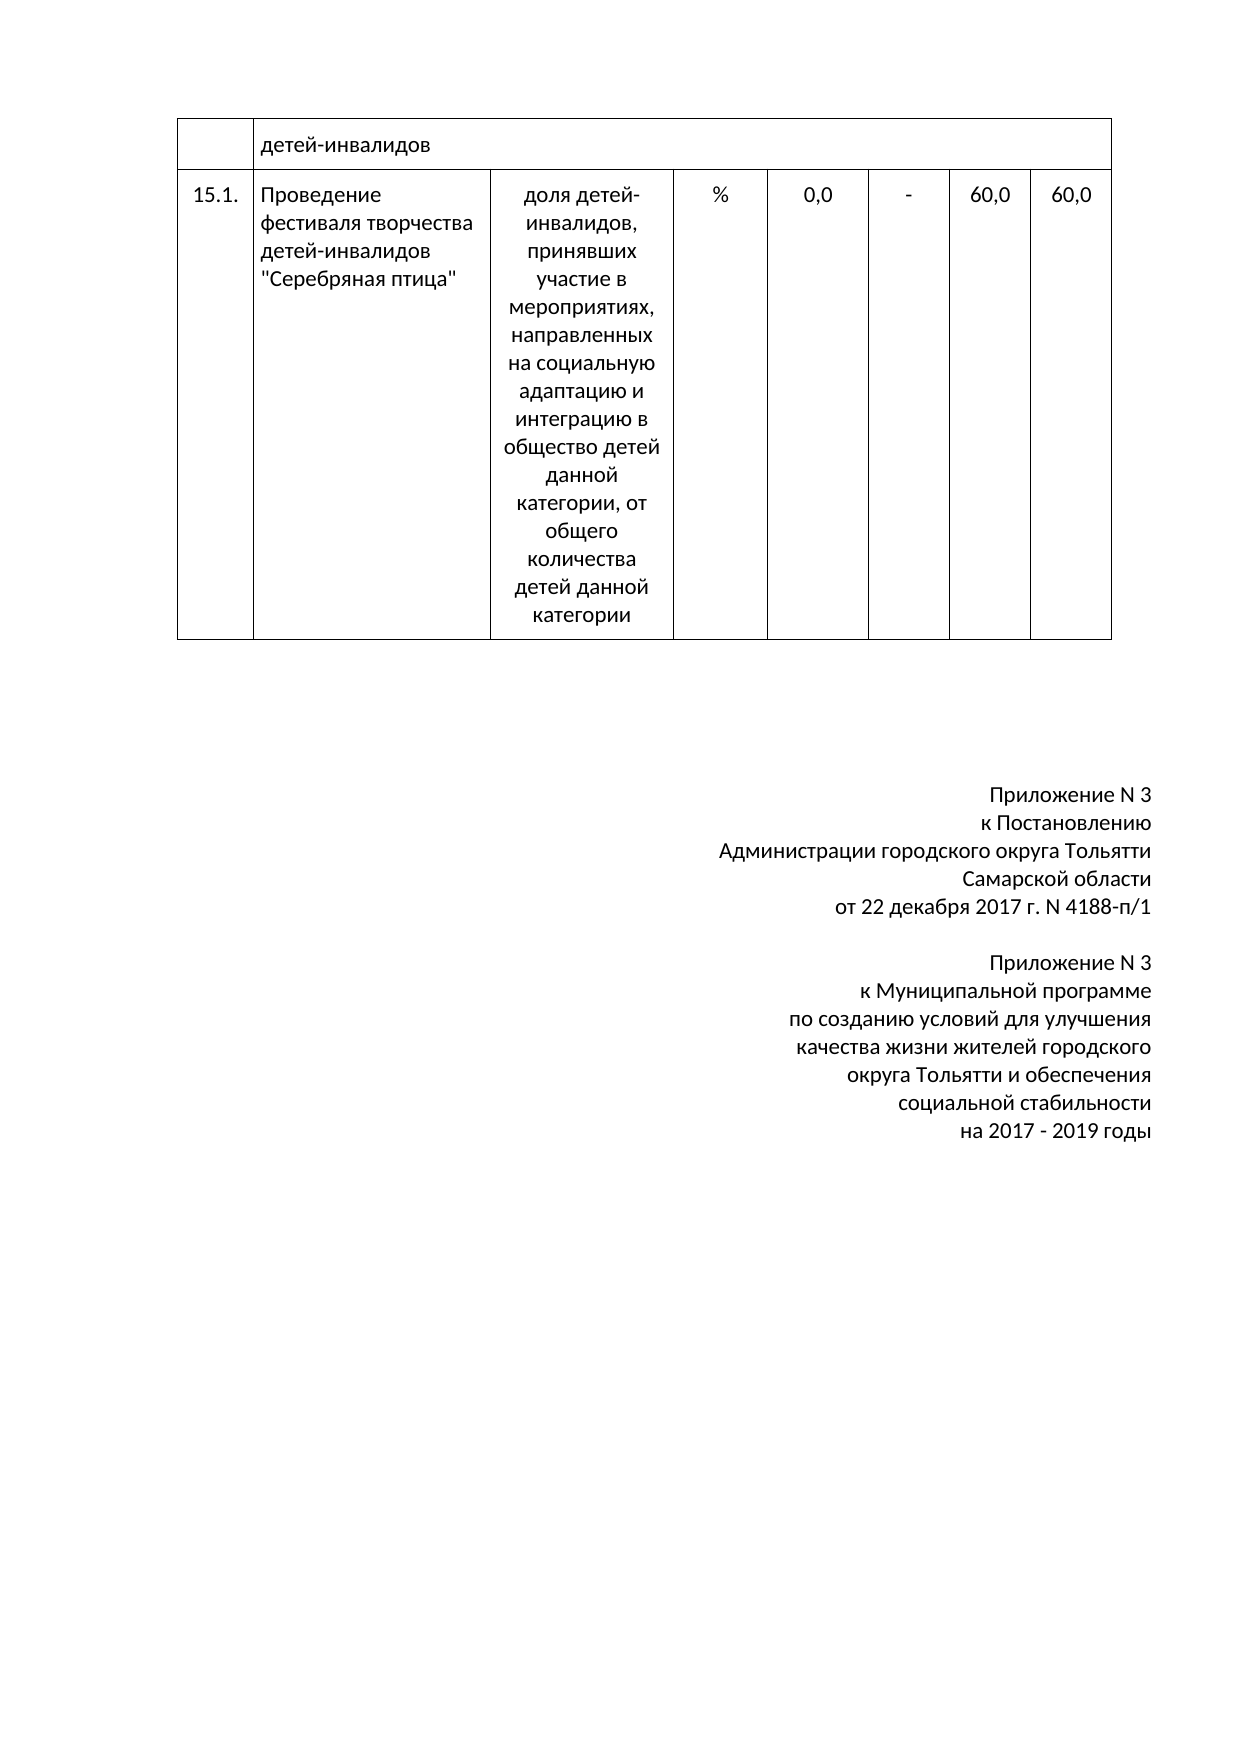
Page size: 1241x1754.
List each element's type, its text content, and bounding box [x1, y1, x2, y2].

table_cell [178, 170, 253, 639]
text социальной стабильности [177, 1088, 1152, 1116]
text Приложение N 3 [177, 780, 1152, 808]
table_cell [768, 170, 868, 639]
text от 22 декабря 2017 г. N 4188-п/1 [177, 892, 1152, 920]
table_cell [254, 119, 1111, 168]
text к Муниципальной программе [177, 976, 1152, 1004]
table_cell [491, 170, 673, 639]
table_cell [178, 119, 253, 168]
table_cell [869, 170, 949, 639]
text Администрации городского округа Тольятти [177, 836, 1152, 864]
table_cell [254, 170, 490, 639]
text Самарской области [177, 864, 1152, 892]
text Приложение N 3 [177, 948, 1152, 976]
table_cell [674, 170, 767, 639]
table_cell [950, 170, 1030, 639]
text на 2017 - 2019 годы [177, 1116, 1152, 1144]
text к Постановлению [177, 808, 1152, 836]
text качества жизни жителей городского [177, 1032, 1152, 1060]
text по созданию условий для улучшения [177, 1004, 1152, 1032]
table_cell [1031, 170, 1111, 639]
text округа Тольятти и обеспечения [177, 1060, 1152, 1088]
